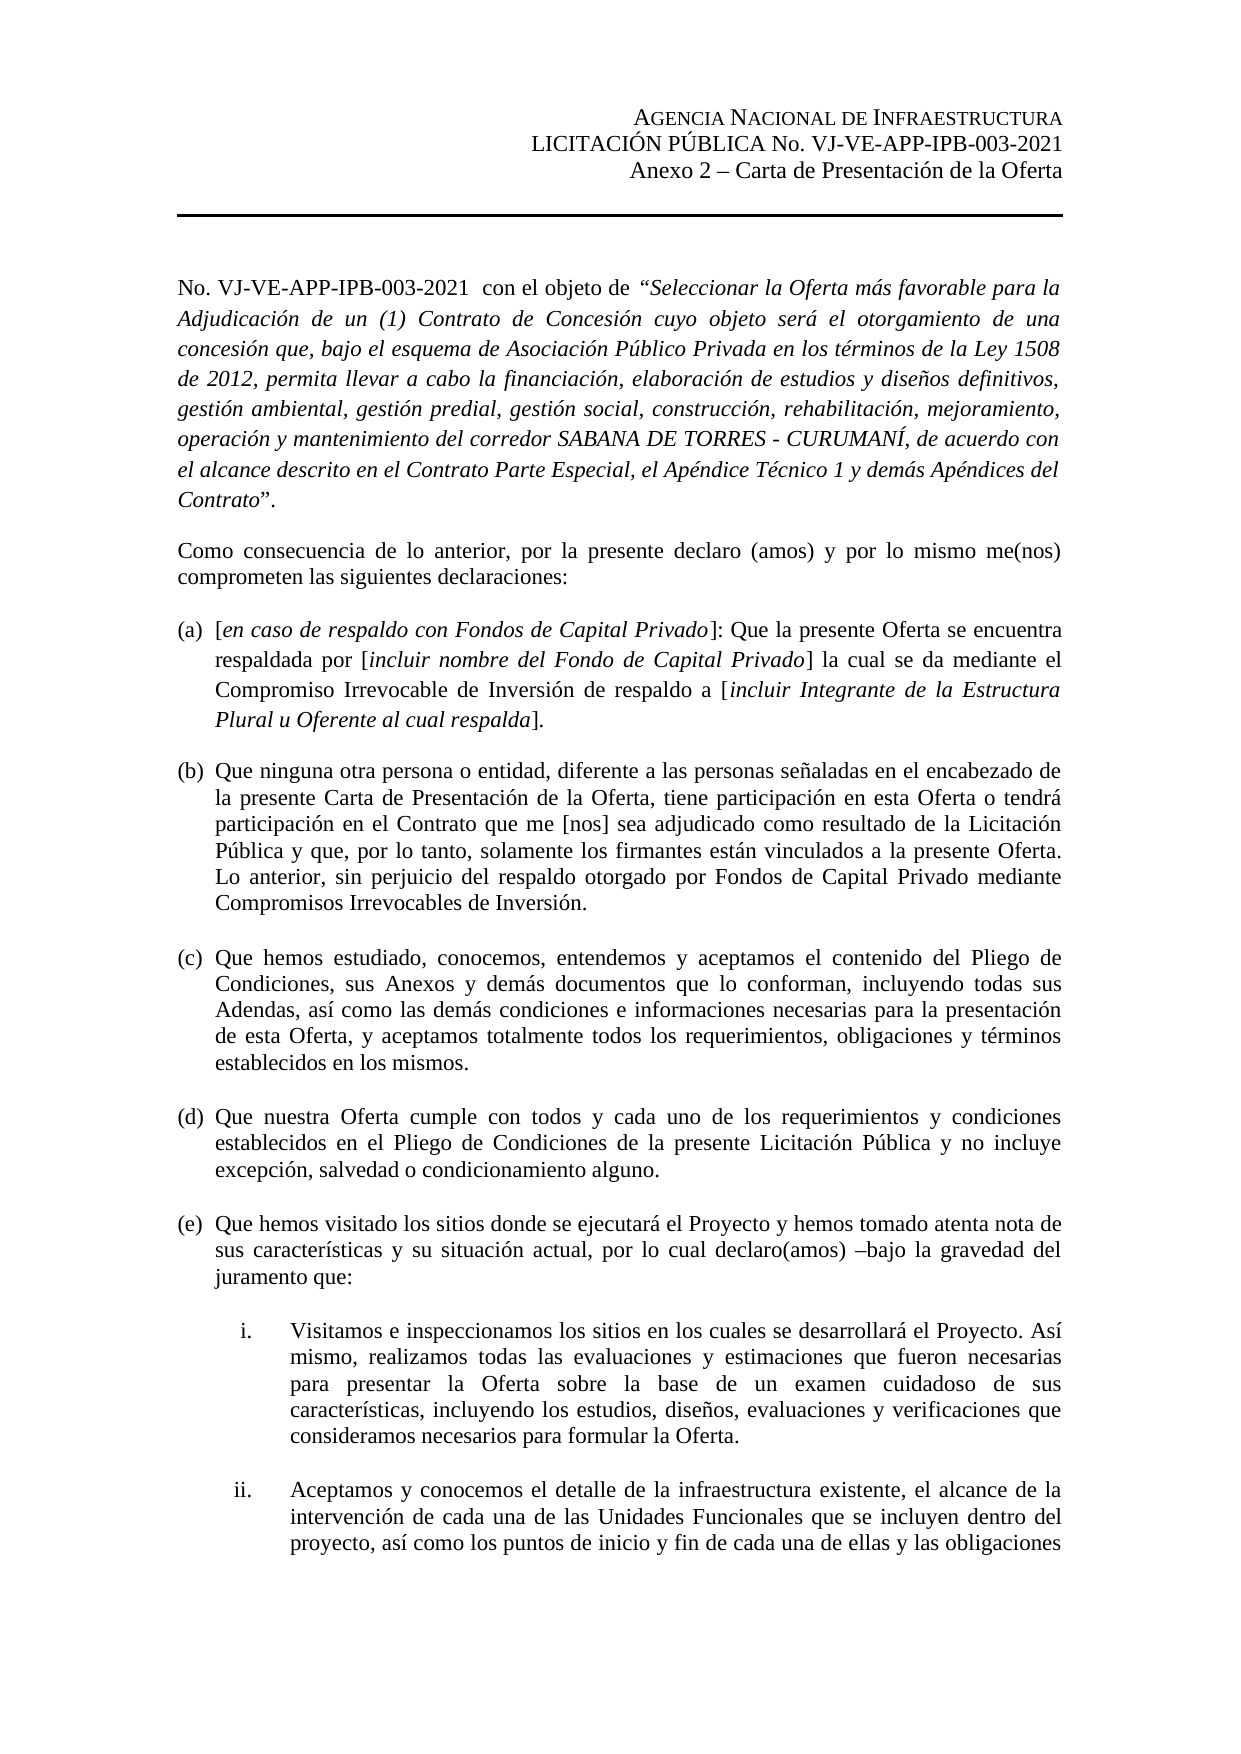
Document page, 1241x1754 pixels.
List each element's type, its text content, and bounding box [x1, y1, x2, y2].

list Que hemos estudiado, conocemos, entendemos y aceptamos el contenido del Pliego de Condiciones, sus Anexos y demás documentos que lo conforman, incluyendo todas sus Adendas, así como las demás condiciones e informaciones necesarias para la presentación de esta Oferta, y aceptamos totalmente todos los requerimientos, obligaciones y términos establecidos en los mismos. [177, 943, 1063, 1075]
list Que ninguna otra persona o entidad, diferente a las personas señaladas en el encabezado de la presente Carta de Presentación de la Oferta, tiene participación en esta Oferta o tendrá participación en el Contrato que me [nos] sea adjudicado como resultado de la Licitación Pública y que, por lo tanto, solamente los firmantes están vinculados a la presente Oferta. Lo anterior, sin perjuicio del respaldo otorgado por Fondos de Capital Privado mediante Compromisos Irrevocables de Inversión. [177, 758, 1063, 916]
list Que hemos visitado los sitios donde se ejecutará el Proyecto y hemos tomado atenta nota de sus características y su situación actual, por lo cual declaro(amos) –bajo la gravedad del juramento que: [177, 1210, 1063, 1289]
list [252, 1476, 1063, 1556]
text Como consecuencia de lo anterior, por la presente declaro (amos) y por lo mismo me(nos) comprometen las siguientes declaraciones: [177, 537, 1063, 589]
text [177, 274, 1063, 512]
list Que nuestra Oferta cumple con todos y cada uno de los requerimientos y condiciones establecidos en el Pliego de Condiciones de la presente Licitación Pública y no incluye excepción, salvedad o condicionamiento alguno. [177, 1103, 1063, 1182]
list Visitamos e inspeccionamos los sitios en los cuales se desarrollará el Proyecto. Así mismo, realizamos todas las evaluaciones y estimaciones que fueron necesarias para presentar la Oferta sobre la base de un examen cuidadoso de sus características, incluyendo los estudios, diseños, evaluaciones y verificaciones que consideramos necesarios para formular la Oferta. [252, 1317, 1063, 1449]
list [en caso de respaldo con Fondos de Capital Privado]: Que la presente Oferta se encuentra respaldada por [incluir nombre del Fondo de Capital Privado] la cual se da mediante el Compromiso Irrevocable de Inversión de respaldo a [incluir Integrante de la Estructura Plural u Oferente al cual respalda]. [177, 616, 1063, 733]
